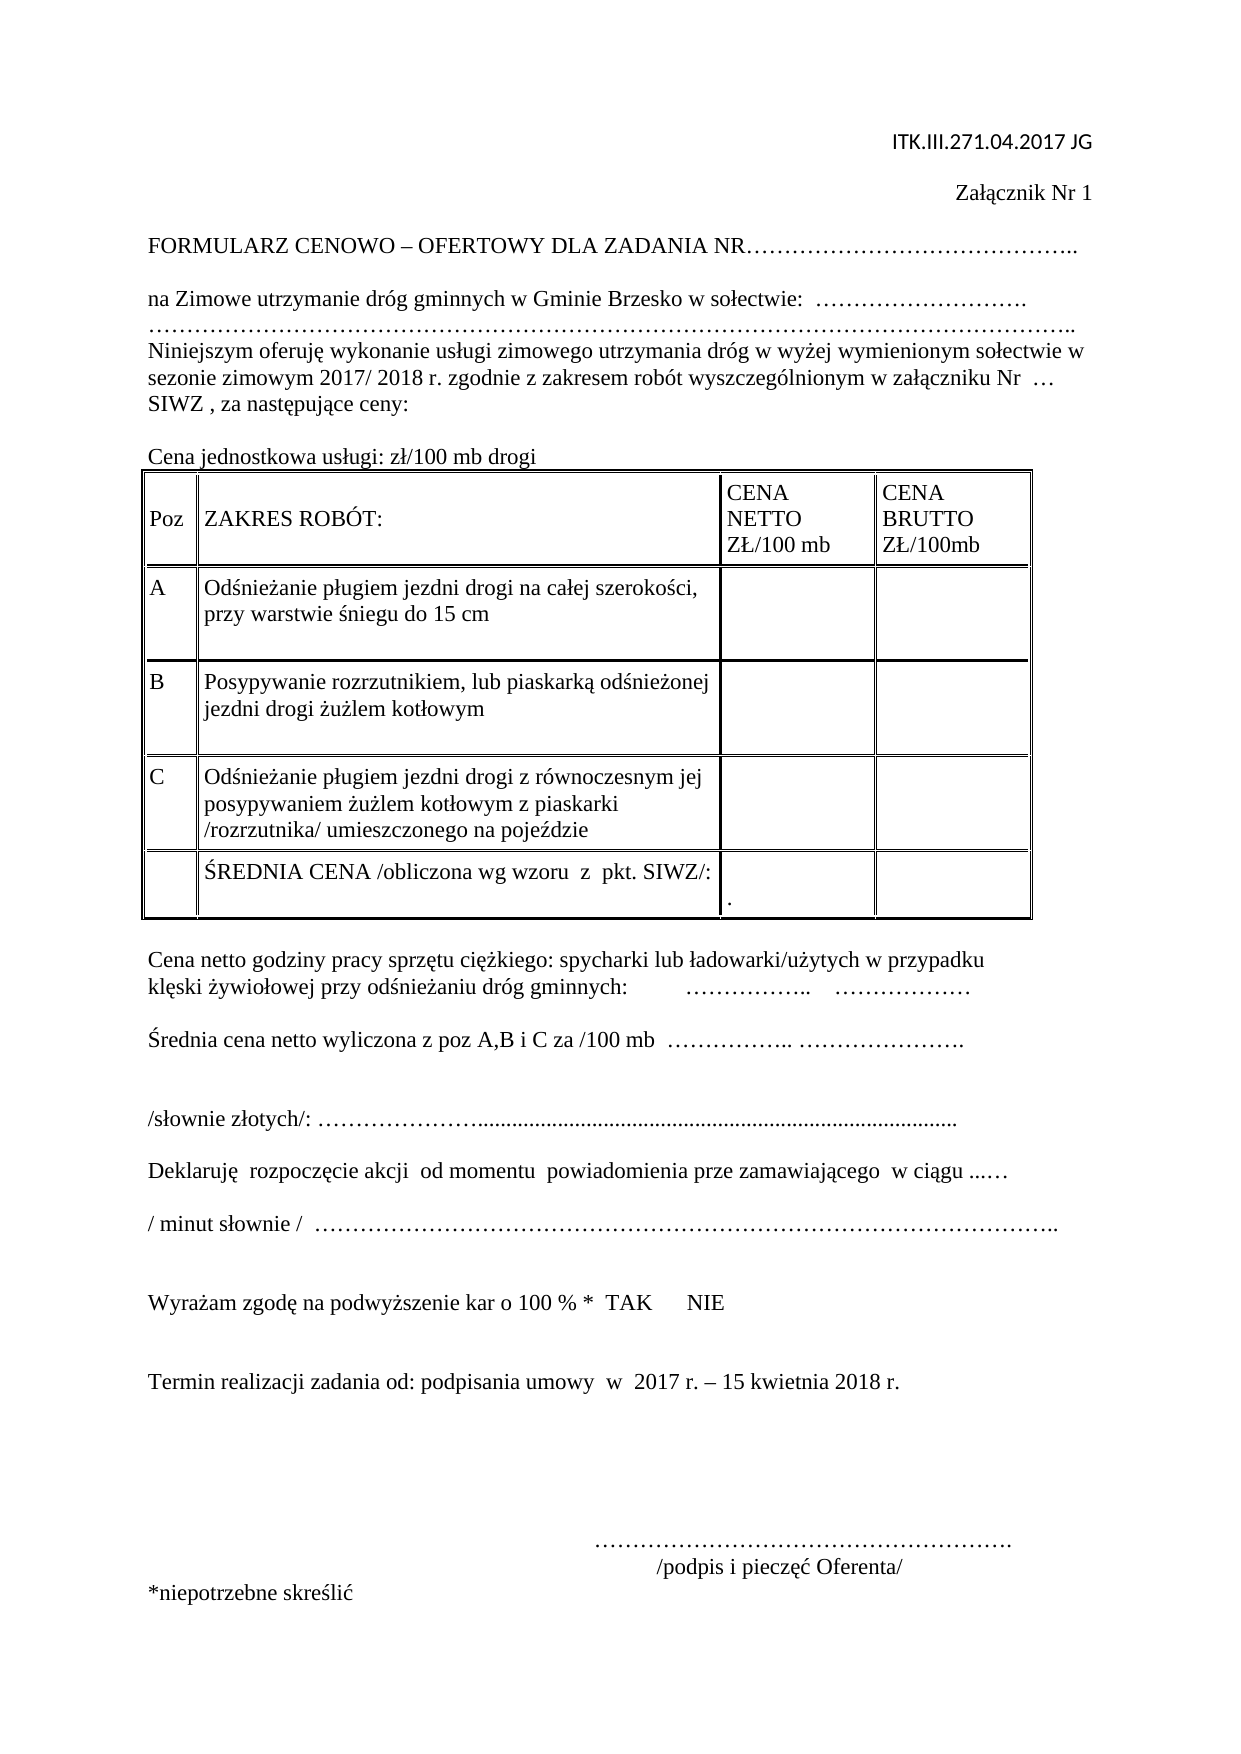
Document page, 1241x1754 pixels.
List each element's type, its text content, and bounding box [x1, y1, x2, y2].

text Wyrażam zgodę na podwyższenie kar o 100 % * TAK NIE [148, 1289, 1093, 1316]
text FORMULARZ CENOWO – OFERTOWY DLA ZADANIA NR…………………………………….. [148, 232, 1093, 258]
text Załącznik Nr 1 [148, 179, 1093, 206]
text /podpis i pieczęć Oferenta/ [148, 1553, 1093, 1579]
text Deklaruję rozpoczęcie akcji od momentu powiadomienia prze zamawiającego w ciągu ...… [148, 1157, 1093, 1184]
table_cell A [145, 564, 196, 659]
text Niniejszym oferuję wykonanie usługi zimowego utrzymania dróg w wyżej wymienionym sołectwie w sezonie zimowym 2017/ 2018 r. zgodnie z zakresem robót wyszczególnionym w załączniku Nr …SIWZ , za następujące ceny: [148, 338, 1093, 417]
table_header CENA NETTO ZŁ/100 mb [720, 473, 876, 564]
text Cena jednostkowa usługi: zł/100 mb drogi [148, 443, 1093, 469]
text ………………………………………………………………………………………………………….. [148, 311, 1093, 338]
table_cell Odśnieżanie pługiem jezdni drogi z równoczesnym jej posypywaniem żużlem kotłowym z piaskarki /rozrzutnika/ umieszczonego na pojeździe [199, 757, 719, 848]
text klęski żywiołowej przy odśnieżaniu dróg gminnych: …………….. ……………… [148, 973, 1093, 999]
table_cell B [145, 659, 196, 754]
table_header ZAKRES ROBÓT: [198, 473, 720, 564]
table_header Poz [145, 473, 198, 564]
text *niepotrzebne skreślić [148, 1579, 1093, 1605]
table_cell [722, 568, 874, 659]
table_cell Posypywanie rozrzutnikiem, lub piaskarką odśnieżonej jezdni drogi żużlem kotłowym [199, 662, 719, 754]
table_cell Odśnieżanie pługiem jezdni drogi na całej szerokości, przy warstwie śniegu do [199, 568, 719, 659]
text Cena netto godziny pracy sprzętu ciężkiego: spycharki lub ładowarki/użytych w przypadku [148, 947, 1093, 973]
text /słownie złotych/: ………………….................................................................................... [148, 1105, 1093, 1131]
table_cell C [143, 754, 198, 848]
table_cell ŚREDNIA CENA /obliczona wg wzoru z pkt. SIWZ/: [198, 852, 720, 917]
text ………………………………………………. [148, 1526, 1093, 1553]
text / minut słownie / …………………………………………………………………………………….. [148, 1210, 1093, 1236]
table_cell . [720, 852, 876, 917]
text Średnia cena netto wyliczona z poz A,B i C za /100 mb …………….. …………………. [148, 1026, 1093, 1052]
text Termin realizacji zadania od: podpisania umowy w 2017 r. – 15 kwietnia 2018 r. [148, 1368, 1093, 1394]
table_cell [722, 757, 874, 848]
table_cell [145, 849, 198, 917]
table_cell [876, 754, 1031, 848]
table_cell [722, 662, 874, 754]
table_cell [877, 659, 1030, 754]
table_cell [876, 849, 1030, 917]
table_header CENA BRUTTO ZŁ/100mb [876, 473, 1030, 564]
text na Zimowe utrzymanie dróg gminnych w Gminie Brzesko w sołectwie: ………………………. [148, 285, 1093, 311]
table_cell [877, 564, 1030, 659]
